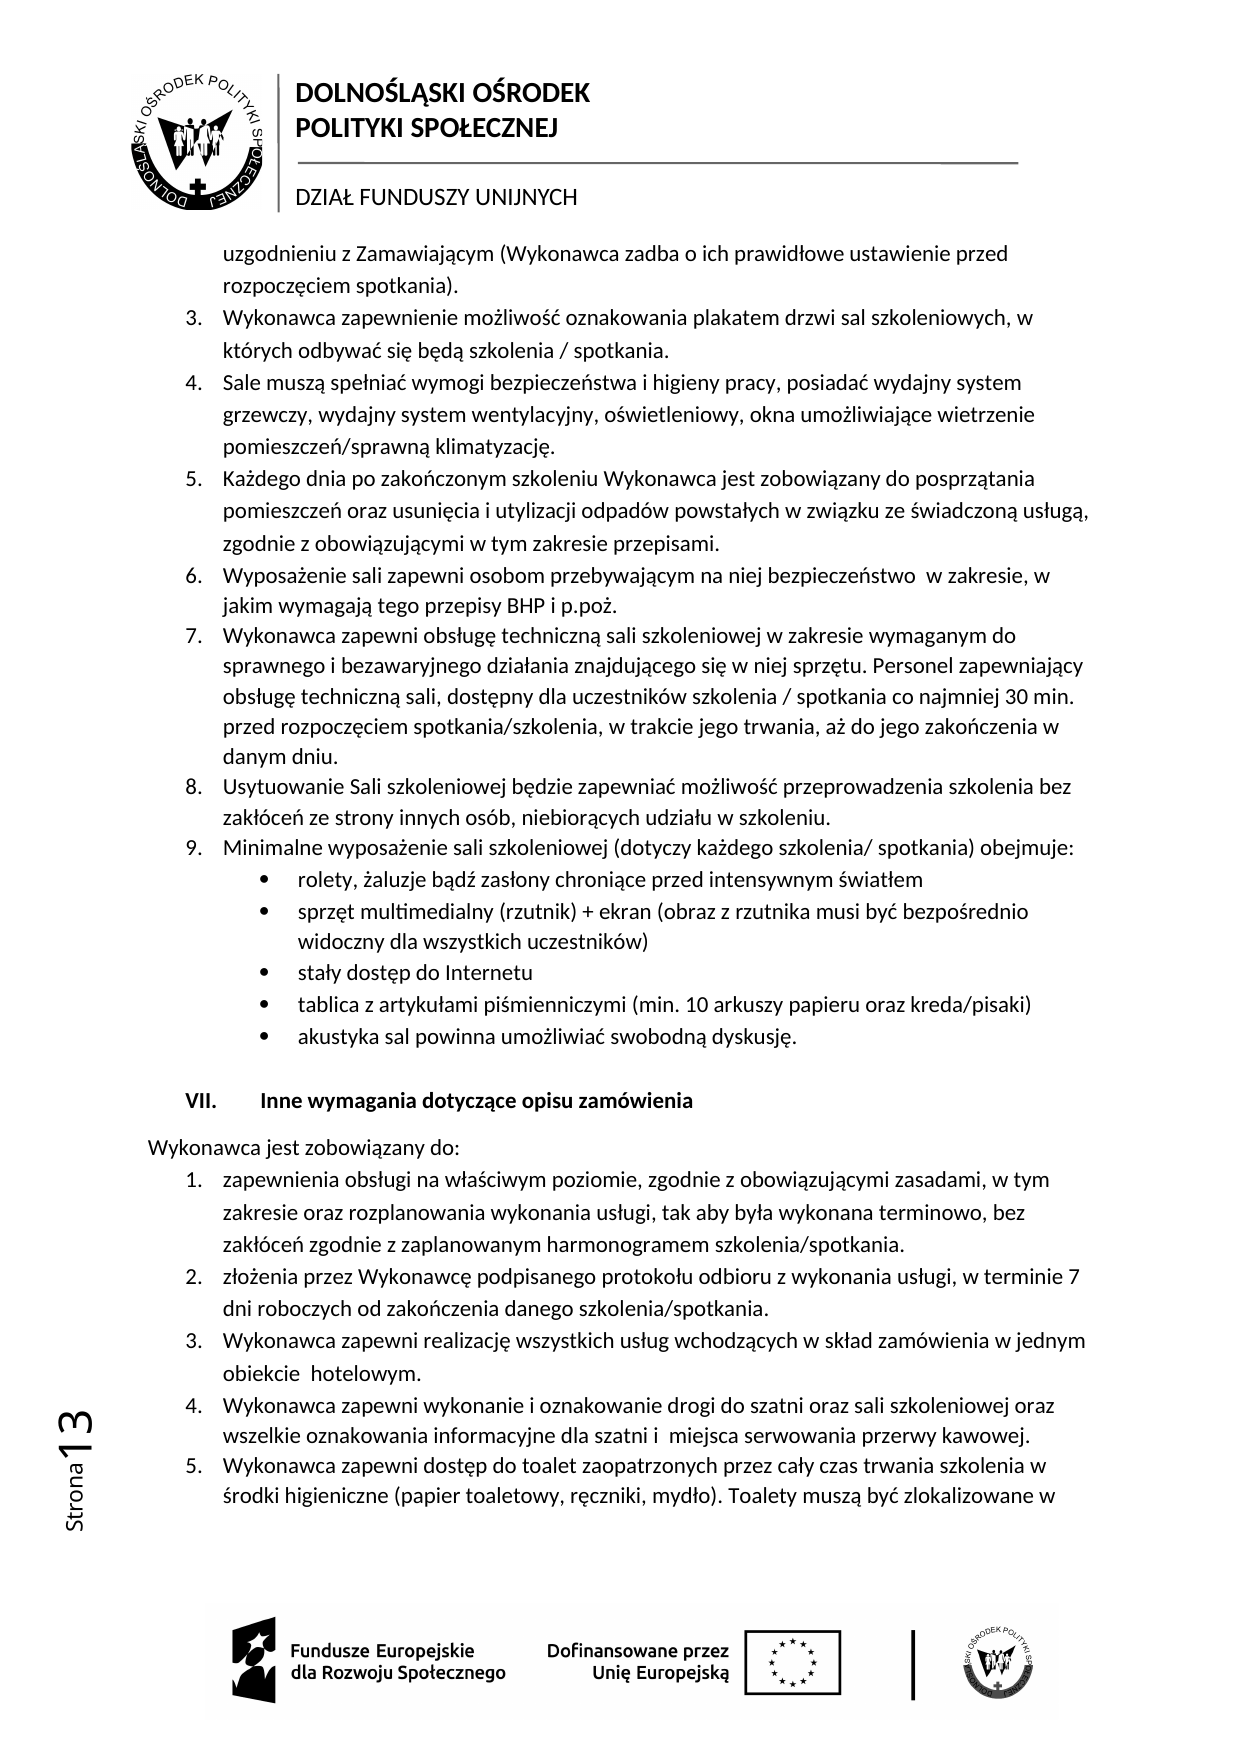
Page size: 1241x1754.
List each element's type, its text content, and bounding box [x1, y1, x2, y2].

list Wyposażenie sali zapewni osobom przebywającym na niej bezpieczeństwo w zakresie, w jakim wymagają tego przepisy BHP i p.poż. [185, 561, 1093, 619]
list Wykonawca zapewni realizację wszystkich usług wchodzących w skład zamówienia w jednym obiekcie hotelowym. [185, 1326, 1093, 1387]
list złożenia przez Wykonawcę podpisanego protokołu odbioru z wykonania usługi, w terminie 7 dni roboczych od zakończenia danego szkolenia/spotkania. [185, 1262, 1093, 1322]
list Inne wymagania dotyczące opisu zamówienia [185, 1086, 1093, 1114]
text Wykonawca jest zobowiązany do: [148, 1133, 1093, 1161]
list Wykonawca zapewni wykonanie i oznakowanie drogi do szatni oraz sali szkoleniowej oraz wszelkie oznakowania informacyjne dla szatni i miejsca serwowania przerwy kawowej. [185, 1391, 1093, 1449]
list Usytuowanie Sali szkoleniowej będzie zapewniać możliwość przeprowadzenia szkolenia bez zakłóceń ze strony innych osób, niebiorących udziału w szkoleniu. [185, 772, 1093, 831]
list zapewnienia obsługi na właściwym poziomie, zgodnie z obowiązującymi zasadami, w tym zakresie oraz rozplanowania wykonania usługi, tak aby była wykonana terminowo, bez zakłóceń zgodnie z zaplanowanym harmonogramem szkolenia/spotkania. [185, 1166, 1093, 1258]
list sprzęt multimedialny (rzutnik) + ekran (obraz z rzutnika musi być bezpośrednio widoczny dla wszystkich uczestników) [260, 897, 1093, 956]
list rolety, żaluzje bądź zasłony chroniące przed intensywnym światłem [260, 865, 1093, 893]
list Wykonawca zapewnienie możliwość oznakowania plakatem drzwi sal szkoleniowych, w których odbywać się będą szkolenia / spotkania. [185, 303, 1093, 364]
list Sale muszą spełniać wymogi bezpieczeństwa i higieny pracy, posiadać wydajny system grzewczy, wydajny system wentylacyjny, oświetleniowy, okna umożliwiające wietrzenie pomieszczeń/sprawną klimatyzację. [185, 368, 1093, 460]
list akustyka sal powinna umożliwiać swobodną dyskusję. [260, 1022, 1093, 1050]
list tablica z artykułami piśmienniczymi (min. 10 arkuszy papieru oraz kreda/pisaki) [260, 990, 1093, 1018]
list Każdego dnia po zakończonym szkoleniu Wykonawca jest zobowiązany do posprzątania pomieszczeń oraz usunięcia i utylizacji odpadów powstałych w związku ze świadczoną usługą, zgodnie z obowiązującymi w tym zakresie przepisami. [185, 464, 1093, 557]
picture [130, 74, 263, 209]
list Minimalne wyposażenie sali szkoleniowej (dotyczy każdego szkolenia/ spotkania) obejmuje: [185, 833, 1093, 861]
picture [205, 1603, 1059, 1720]
list Wykonawca zapewni obsługę techniczną sali szkoleniowej w zakresie wymaganym do sprawnego i bezawaryjnego działania znajdującego się w niej sprzętu. Personel zapewniający obsługę techniczną sali, dostępny dla uczestników szkolenia / spotkania co najmniej 30 min. przed rozpoczęciem spotkania/szkolenia, w trakcie jego trwania, aż do jego zakończenia w danym dniu. [185, 621, 1093, 770]
list stały dostęp do Internetu [260, 958, 1093, 986]
